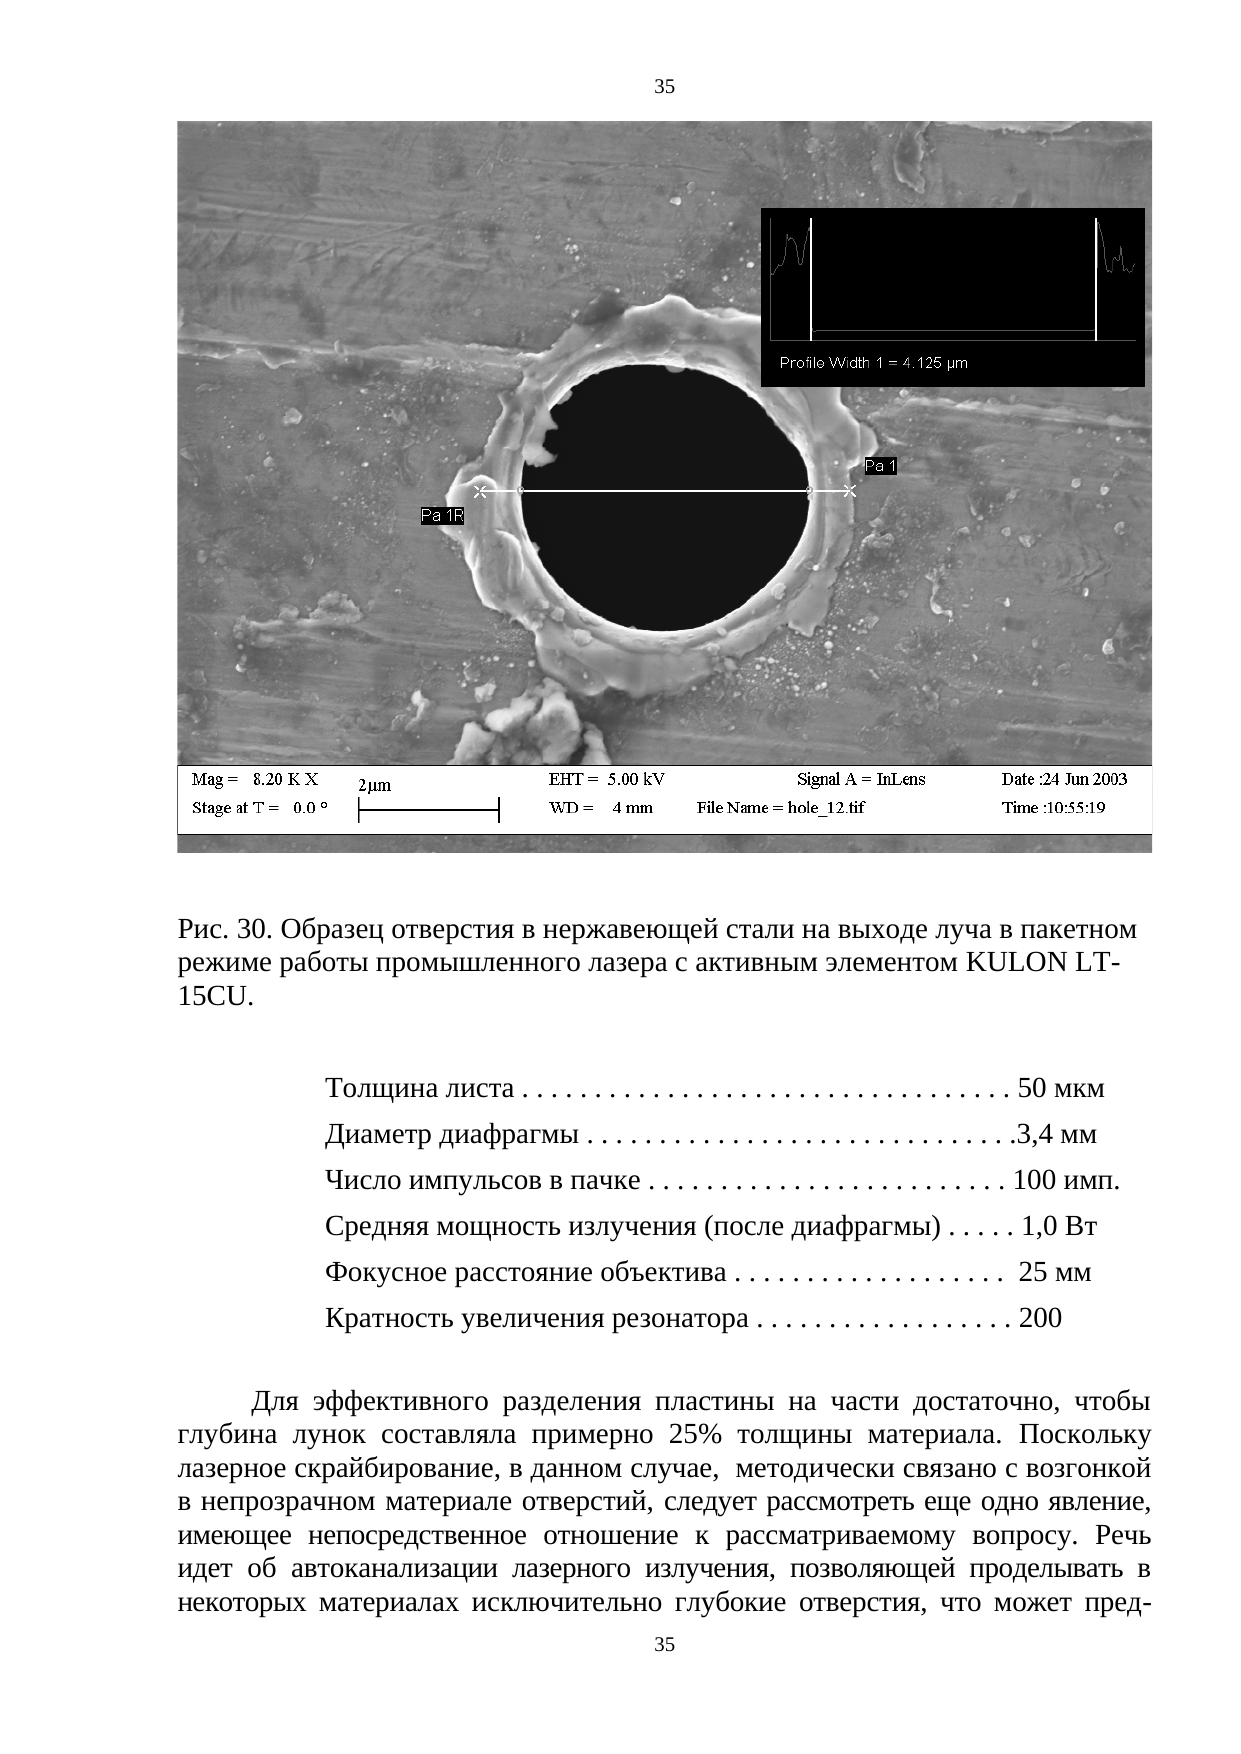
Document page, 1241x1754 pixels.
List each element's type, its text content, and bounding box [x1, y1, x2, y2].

text Диаметр диафрагмы . . . . . . . . . . . . . . . . . . . . . . . . . . . . . .3,4 мм [251, 1116, 1152, 1149]
text Средняя мощность излучения (после диафрагмы) . . . . . 1,0 Вт [251, 1208, 1152, 1242]
text Кратность увеличения резонатора . . . . . . . . . . . . . . . . . . 200 [251, 1300, 1152, 1334]
text Число импульсов в пачке . . . . . . . . . . . . . . . . . . . . . . . . . 100 имп. [251, 1162, 1152, 1196]
text Рис. 30. Образец отверстия в нержавеющей стали на выходе луча в пакетном режиме работы промышленного лазера с активным элементом KULON LT-15CU. [177, 911, 1152, 1011]
text Толщина листа . . . . . . . . . . . . . . . . . . . . . . . . . . . . . . . . . . 50 мкм [251, 1070, 1152, 1103]
picture [177, 121, 1153, 853]
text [177, 1383, 1152, 1617]
text Фокусное расстояние объектива . . . . . . . . . . . . . . . . . . . [251, 1254, 1152, 1288]
